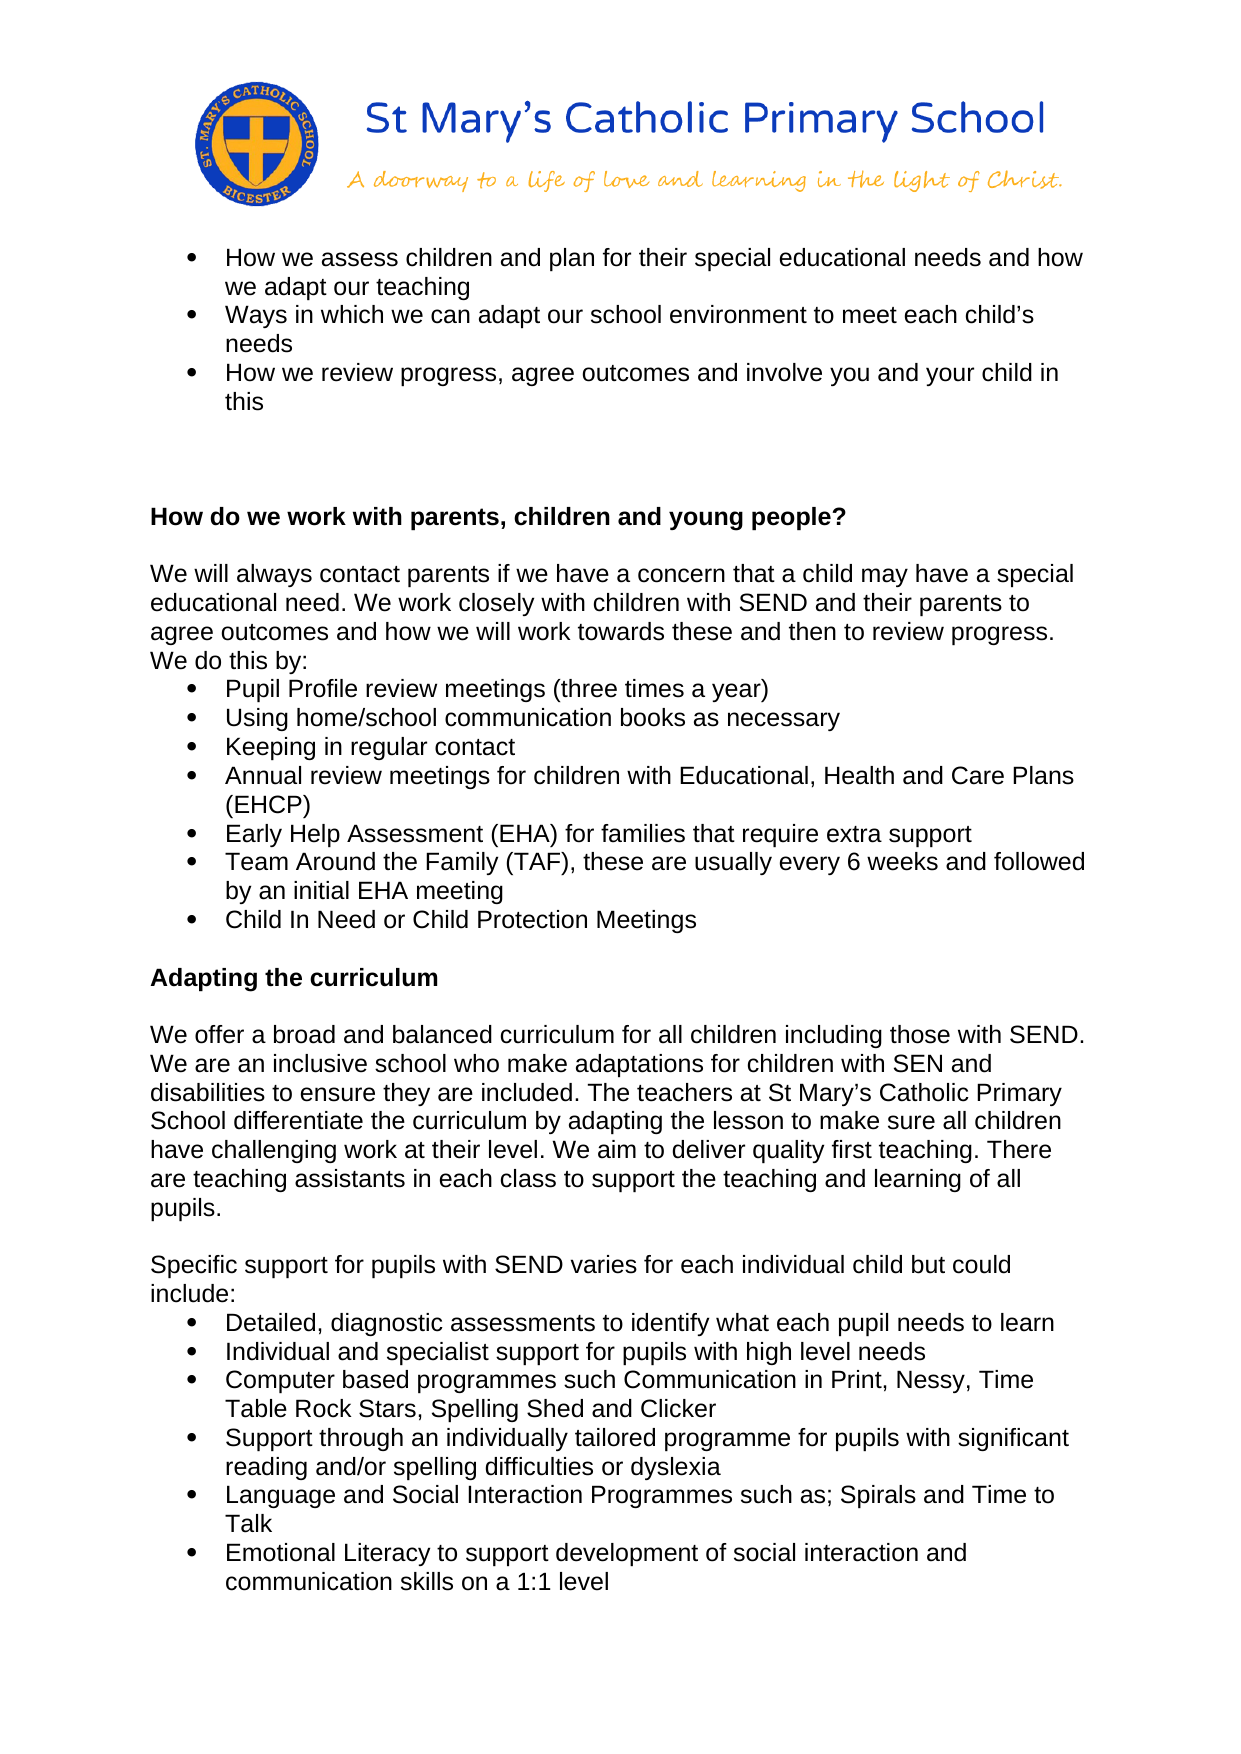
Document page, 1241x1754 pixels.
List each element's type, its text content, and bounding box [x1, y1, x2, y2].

list Detailed, diagnostic assessments to identify what each pupil needs to learn [187, 1308, 1090, 1336]
list Child In Need or Child Protection Meetings [187, 905, 1090, 934]
list Pupil Profile review meetings (three times a year) [187, 674, 1090, 703]
list Using home/school communication books as necessary [187, 703, 1090, 732]
text We will always contact parents if we have a concern that a child may have a special educational need. We work closely with children with SEND and their parents to agree outcomes and how we will work towards these and then to review progress. We do this by: [150, 559, 1090, 674]
list Early Help Assessment (EHA) for families that require extra support [187, 818, 1090, 847]
list Computer based programmes such Communication in Print, Nessy, Time Table Rock Stars, Spelling Shed and Clicker [187, 1365, 1090, 1423]
text Specific support for pupils with SEND varies for each individual child but could include: [150, 1250, 1090, 1308]
list Annual review meetings for children with Educational, Health and Care Plans (EHCP) [187, 761, 1090, 818]
list Support through an individually tailored programme for pupils with significant reading and/or spelling difficulties or dyslexia [187, 1423, 1090, 1481]
text We offer a broad and balanced curriculum for all children including those with SEND. We are an inclusive school who make adaptations for children with SEN and disabilities to ensure they are included. The teachers at St Mary’s Catholic Primary School differentiate the curriculum by adapting the lesson to make sure all children have challenging work at their level. We aim to deliver quality first teaching. There are teaching assistants in each class to support the teaching and learning of all pupils. [150, 1020, 1090, 1221]
list How we review progress, agree outcomes and involve you and your child in this [187, 358, 1090, 416]
list Emotional Literacy to support development of social interaction and communication skills on a 1:1 level [187, 1538, 1090, 1596]
list Keeping in regular contact [187, 732, 1090, 761]
list How we assess children and plan for their special educational needs and how we adapt our teaching [187, 243, 1090, 300]
text Adapting the curriculum [150, 963, 1090, 991]
text How do we work with parents, children and young people? [150, 502, 1090, 531]
list Team Around the Family (TAF), these are usually every 6 weeks and followed by an initial EHA meeting [187, 847, 1090, 905]
list Language and Social Interaction Programmes such as; Spirals and Time to Talk [187, 1481, 1090, 1538]
list Individual and specialist support for pupils with high level needs [187, 1336, 1090, 1365]
list Ways in which we can adapt our school environment to meet each child’s needs [187, 300, 1090, 358]
picture [150, 73, 1091, 215]
